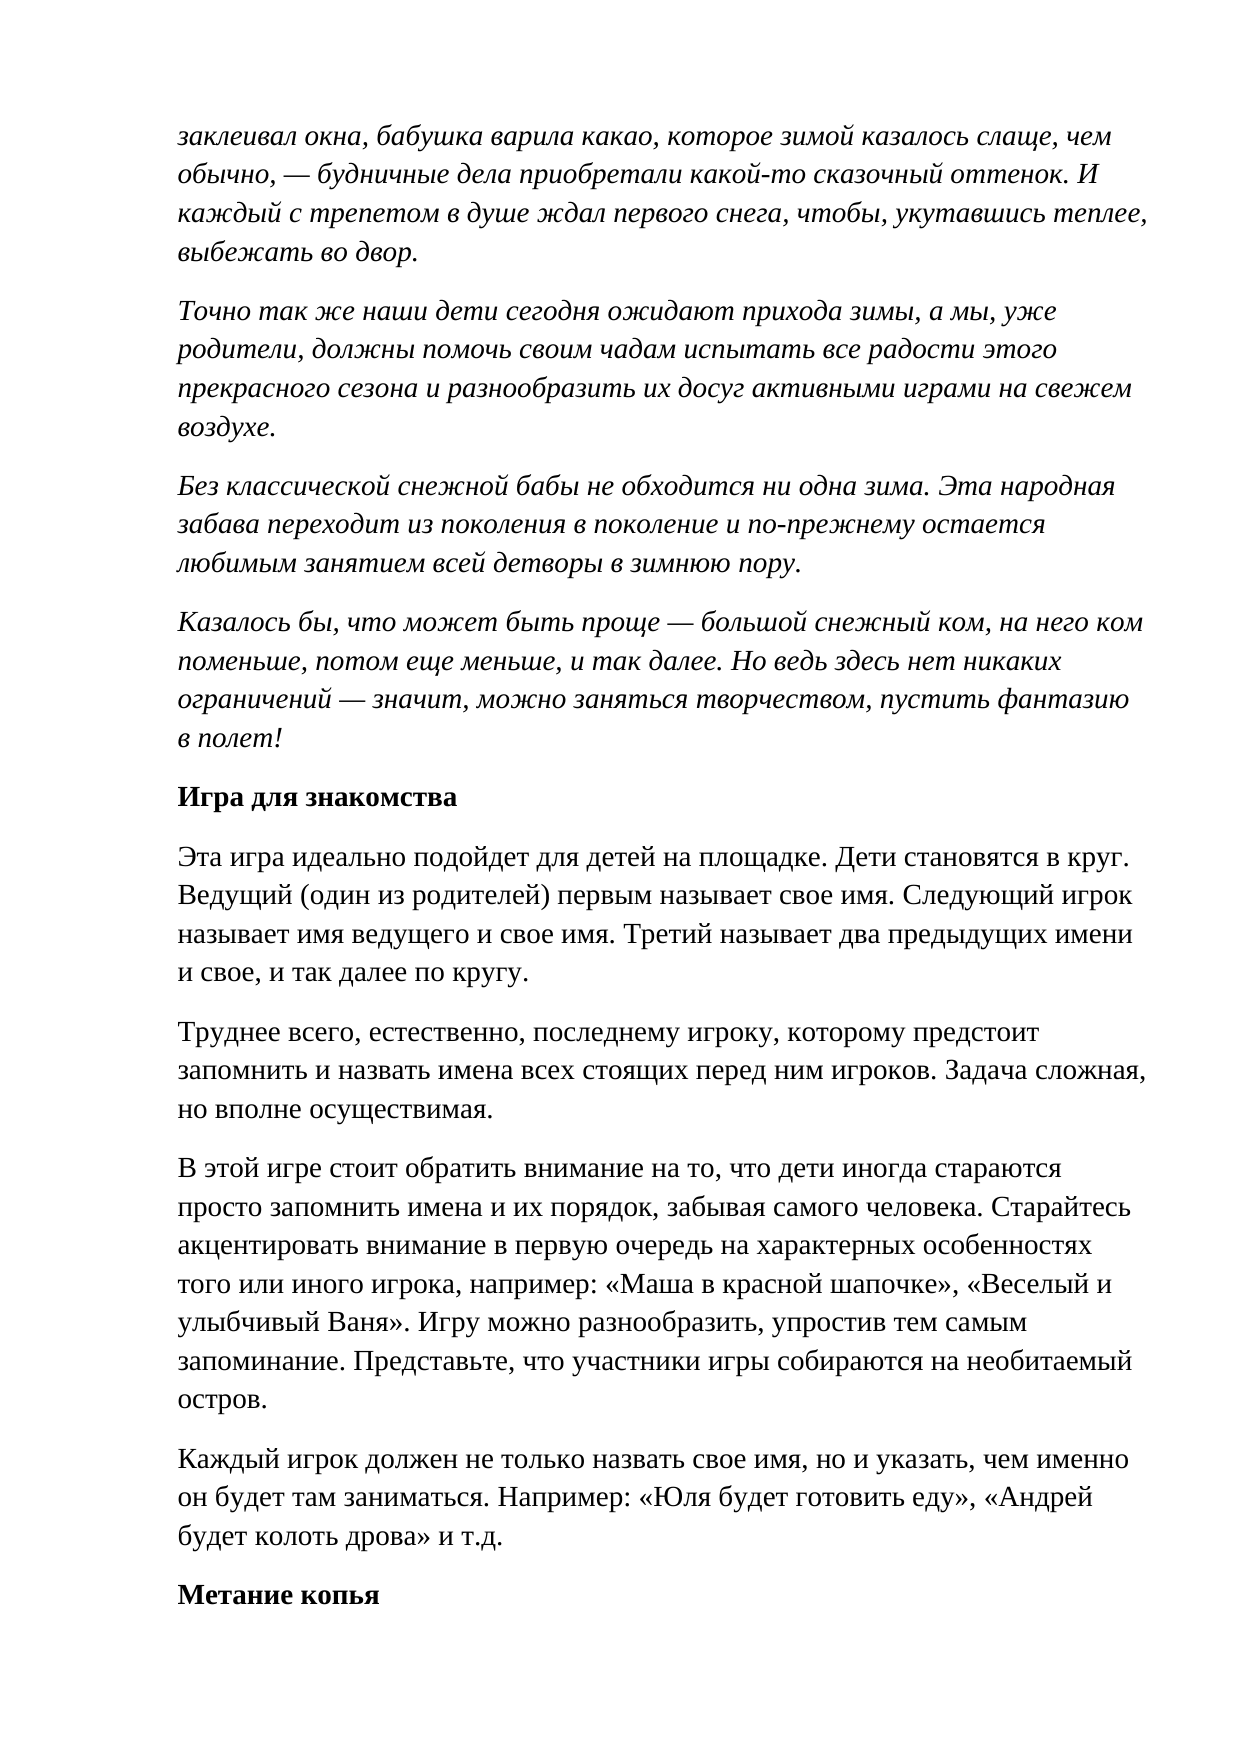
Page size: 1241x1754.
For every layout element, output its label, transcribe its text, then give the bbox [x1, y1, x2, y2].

text Игра для знакомства [177, 779, 1152, 813]
text Эта игра идеально подойдет для детей на площадке. Дети становятся в круг. Ведущий (один из родителей) первым называет свое имя. Следующий игрок называет имя ведущего и свое имя. Третий называет два предыдущих имени и свое, и так далее по кругу. [177, 839, 1152, 988]
text Каждый игрок должен не только назвать свое имя, но и указать, чем именно он будет там заниматься. Например: «Юля будет готовить еду», «Андрей будет колоть дрова» и т.д. [177, 1441, 1152, 1552]
text Казалось бы, что может быть проще — большой снежный ком, на него ком поменьше, потом еще меньше, и так далее. Но ведь здесь нет никаких ограничений — значит, можно заняться творчеством, пустить фантазию в полет! [177, 604, 1152, 754]
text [177, 118, 1152, 267]
text Без классической снежной бабы не обходится ни одна зима. Эта народная забава переходит из поколения в поколение и по-прежнему остается любимым занятием всей детворы в зимнюю пору. [177, 468, 1152, 579]
text Метание копья [177, 1577, 1152, 1611]
text В этой игре стоит обратить внимание на то, что дети иногда стараются просто запомнить имена и их порядок, забывая самого человека. Старайтесь акцентировать внимание в первую очередь на характерных особенностях того или иного игрока, например: «Маша в красной шапочке», «Веселый и улыбчивый Ваня». Игру можно разнообразить, упростив тем самым запоминание. Представьте, что участники игры собираются на необитаемый остров. [177, 1150, 1152, 1415]
text Труднее всего, естественно, последнему игроку, которому предстоит запомнить и назвать имена всех стоящих перед ним игроков. Задача сложная, но вполне осуществимая. [177, 1014, 1152, 1124]
text Точно так же наши дети сегодня ожидают прихода зимы, а мы, уже родители, должны помочь своим чадам испытать все радости этого прекрасного сезона и разнообразить их досуг активными играми на свежем воздухе. [177, 293, 1152, 442]
